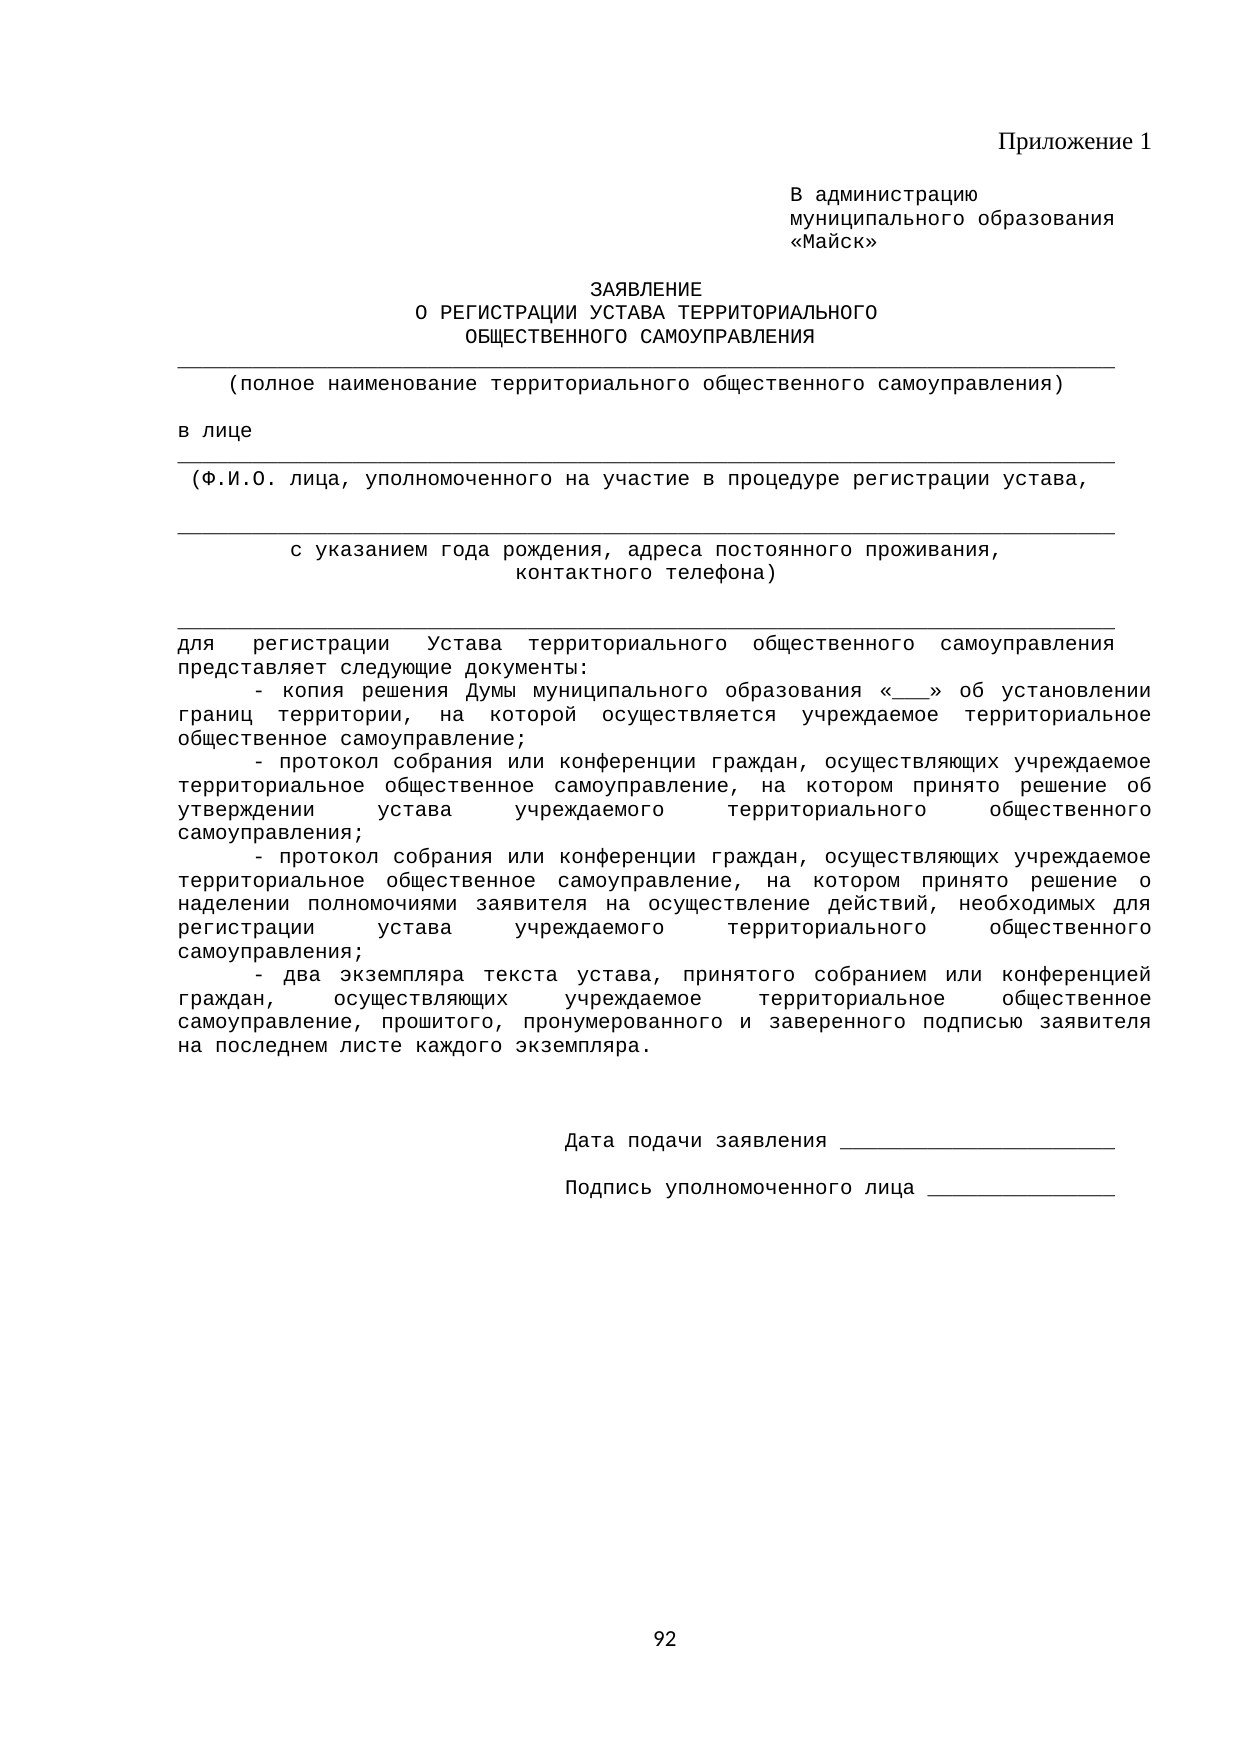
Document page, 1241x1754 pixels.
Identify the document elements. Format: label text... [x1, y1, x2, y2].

text ___________________________________________________________________________ [177, 515, 1152, 539]
text контактного телефона) [177, 562, 1152, 586]
text для регистрации Устава территориального общественного самоуправления [177, 633, 1152, 657]
text представляет следующие документы: [177, 657, 1152, 681]
text В администрацию [177, 184, 1152, 208]
text Дата подачи заявления ______________________ [177, 1130, 1152, 1153]
text ___________________________________________________________________________ [177, 349, 1152, 373]
text «Майск» [177, 231, 1152, 255]
text ___________________________________________________________________________ [177, 609, 1152, 633]
text с указанием года рождения, адреса постоянного проживания, [177, 539, 1152, 562]
text - протокол собрания или конференции граждан, осуществляющих учреждаемое территориальное общественное самоуправление, на котором принято решение об утверждении устава учреждаемого территориального общественного самоуправления; [177, 751, 1152, 846]
text - протокол собрания или конференции граждан, осуществляющих учреждаемое территориальное общественное самоуправление, на котором принято решение о наделении полномочиями заявителя на осуществление действий, необходимых для регистрации устава учреждаемого территориального общественного самоуправления; [177, 846, 1152, 964]
text муниципального образования [177, 208, 1152, 231]
text ЗАЯВЛЕНИЕ [177, 278, 1152, 302]
text - два экземпляра текста устава, принятого собранием или конференцией граждан, осуществляющих учреждаемое территориальное общественное самоуправление, прошитого, пронумерованного и заверенного подписью заявителя на последнем листе каждого экземпляра. [177, 964, 1152, 1059]
text ОБЩЕСТВЕННОГО САМОУПРАВЛЕНИЯ [177, 326, 1152, 349]
text О РЕГИСТРАЦИИ УСТАВА ТЕРРИТОРИАЛЬНОГО [177, 302, 1152, 326]
text Подпись уполномоченного лица _______________ [177, 1177, 1152, 1201]
text (полное наименование территориального общественного самоуправления) [177, 373, 1152, 397]
text ___________________________________________________________________________ [177, 444, 1152, 468]
text в лице [177, 420, 1152, 444]
text Приложение 1 [177, 126, 1152, 155]
text - копия решения Думы муниципального образования «___» об установлении границ территории, на которой осуществляется учреждаемое территориальное общественное самоуправление; [177, 681, 1152, 751]
text (Ф.И.О. лица, уполномоченного на участие в процедуре регистрации устава, [177, 468, 1152, 491]
